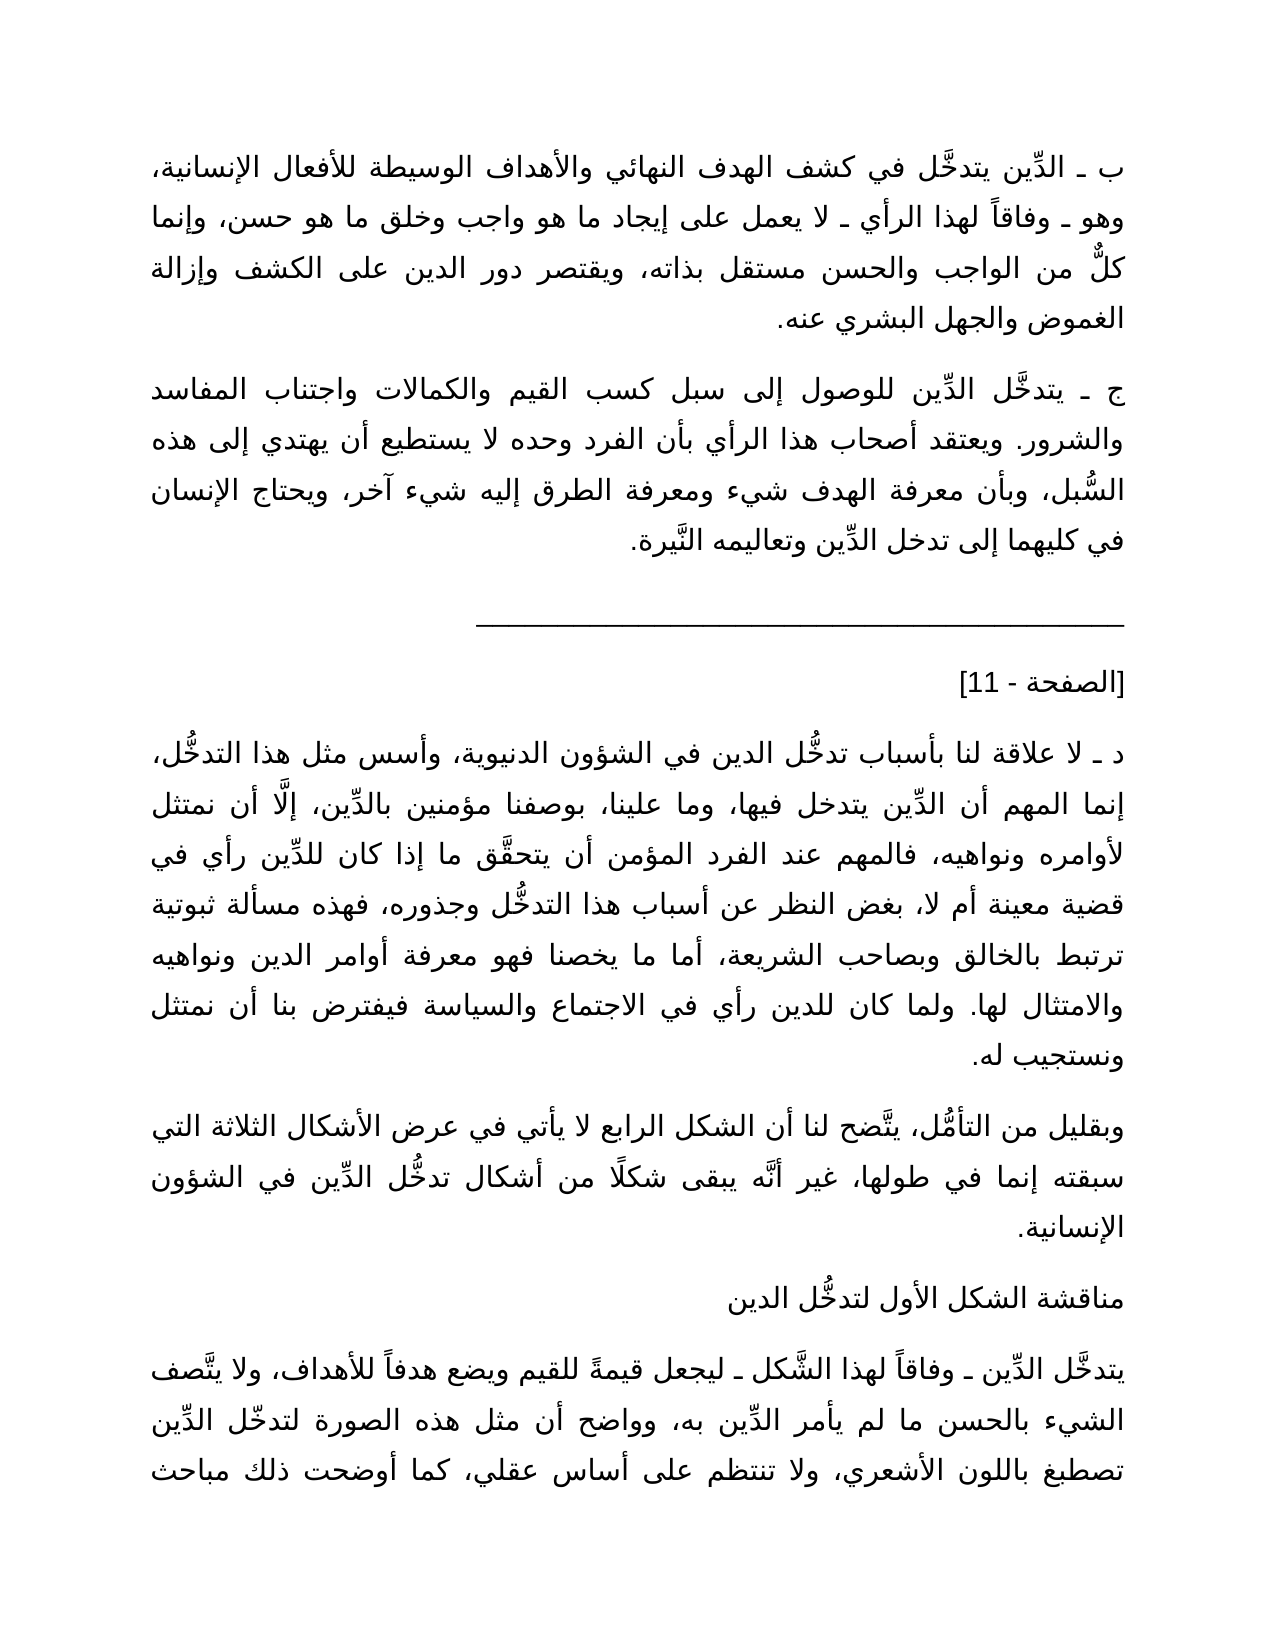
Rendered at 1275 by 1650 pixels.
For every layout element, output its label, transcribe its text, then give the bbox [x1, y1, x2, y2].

text ج ـ يتدخَّل الدِّين للوصول إلى سبل كسب القيم والكمالات واجتناب المفاسد والشرور. ويعتقد أصحاب هذا الرأي بأن الفرد وحده لا يستطيع أن يهتدي إلى هذه السُّبل، وبأن معرفة الهدف شيء ومعرفة الطرق إليه شيء آخر، ويحتاج الإنسان في كليهما إلى تدخل الدِّين وتعاليمه النَّيرة. [150, 372, 1125, 557]
text ب ـ الدِّين يتدخَّل في كشف الهدف النهائي والأهداف الوسيطة للأفعال الإنسانية، وهو ـ وفاقاً لهذا الرأي ـ لا يعمل على إيجاد ما هو واجب وخلق ما هو حسن، وإنما كلٌّ من الواجب والحسن مستقل بذاته، ويقتصر دور الدين على الكشف وإزالة الغموض والجهل البشري عنه. [150, 150, 1125, 334]
text مناقشة الشكل الأول لتدخُّل الدين [150, 1281, 1125, 1315]
text [الصفحة - 11] [150, 665, 1125, 699]
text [150, 1352, 1125, 1487]
text د ـ لا علاقة لنا بأسباب تدخُّل الدين في الشؤون الدنيوية، وأسس مثل هذا التدخُّل، إنما المهم أن الدِّين يتدخل فيها، وما علينا، بوصفنا مؤمنين بالدِّين، إلَّا أن نمتثل لأوامره ونواهيه، فالمهم عند الفرد المؤمن أن يتحقَّق ما إذا كان للدِّين رأي في قضية معينة أم لا، بغض النظر عن أسباب هذا التدخُّل وجذوره، فهذه مسألة ثبوتية ترتبط بالخالق وبصاحب الشريعة، أما ما يخصنا فهو معرفة أوامر الدين ونواهيه والامتثال لها. ولما كان للدين رأي في الاجتماع والسياسة فيفترض بنا أن نمتثل ونستجيب له. [150, 736, 1125, 1072]
text ________________________________________ [150, 594, 1125, 628]
text وبقليل من التأمُّل، يتَّضح لنا أن الشكل الرابع لا يأتي في عرض الأشكال الثلاثة التي سبقته إنما في طولها، غير أنَّه يبقى شكلًا من أشكال تدخُّل الدِّين في الشؤون الإنسانية. [150, 1109, 1125, 1244]
